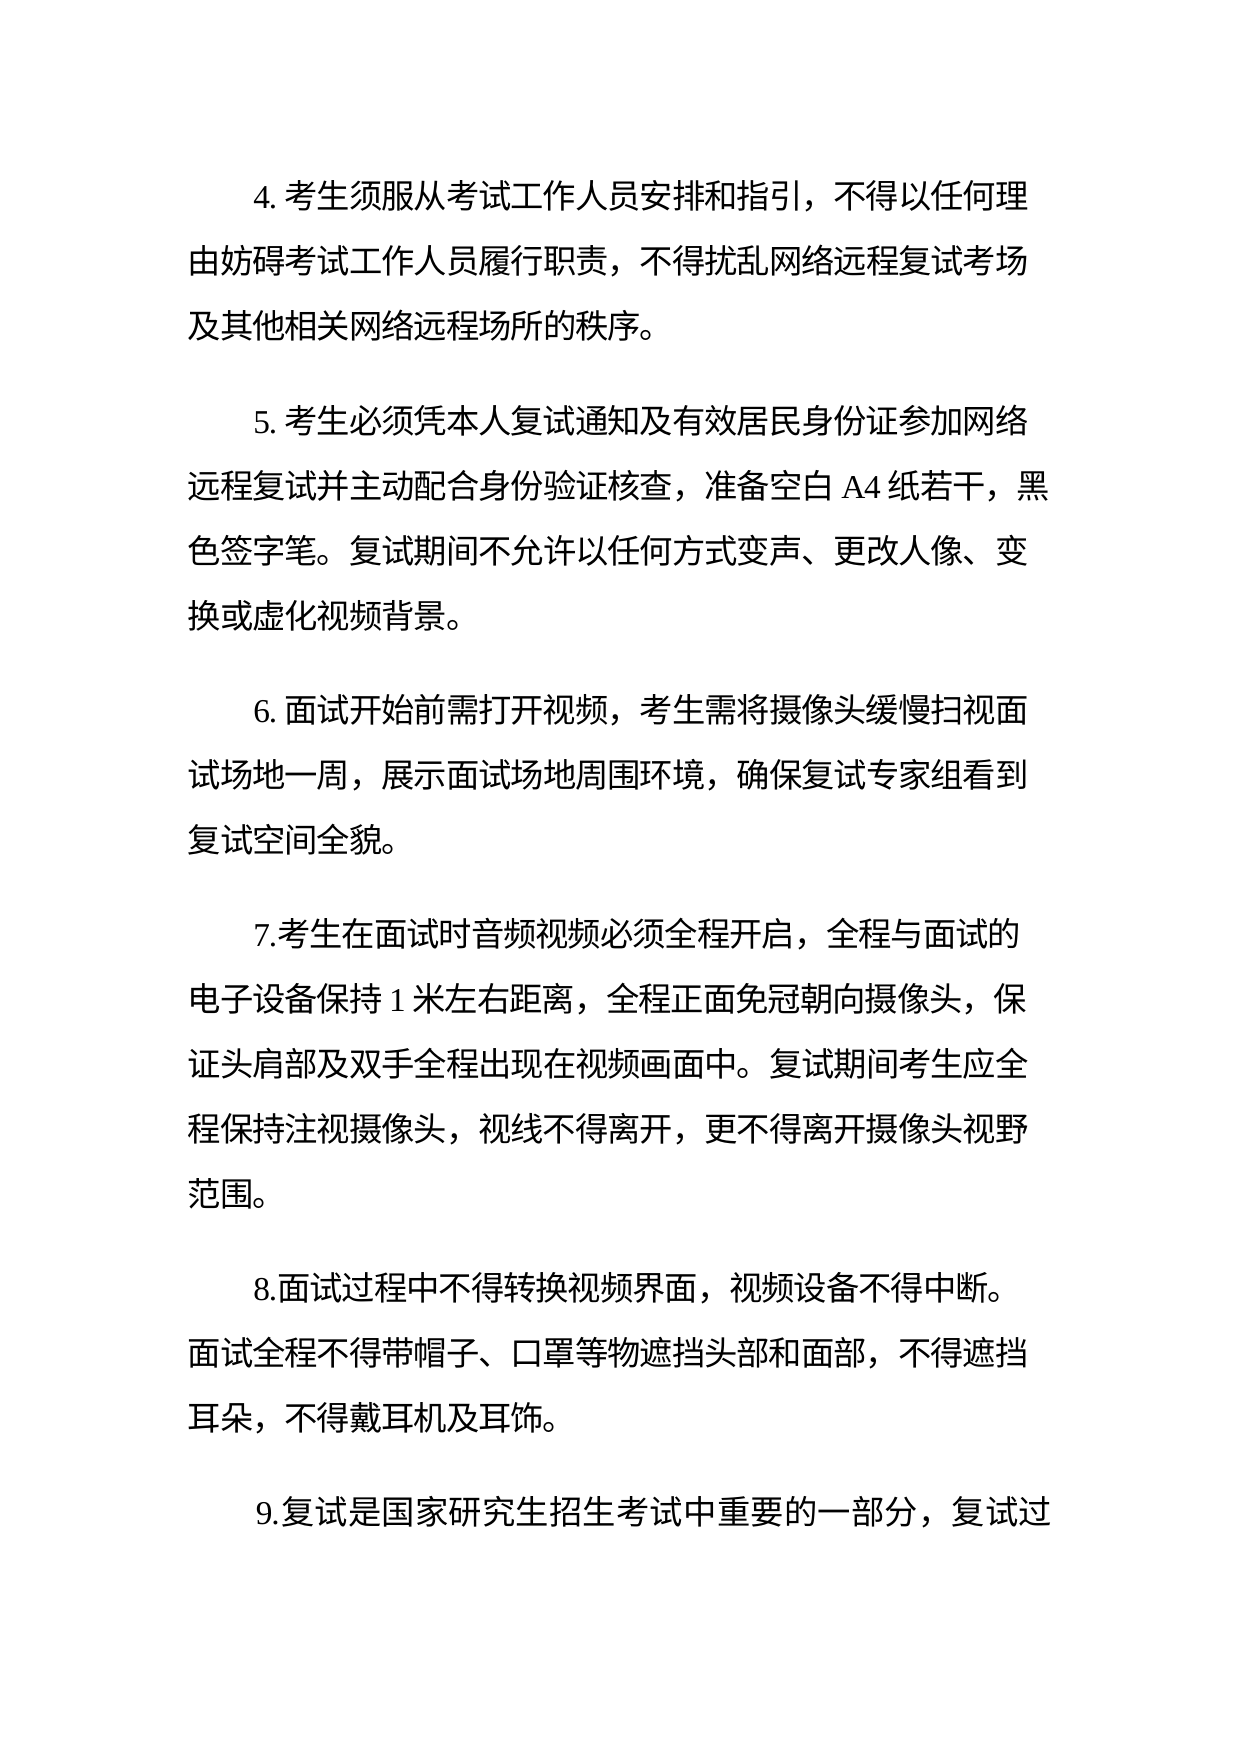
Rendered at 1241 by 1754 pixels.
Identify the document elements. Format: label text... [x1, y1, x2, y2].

text 7.考生在面试时音频视频必须全程开启，全程与面试的电子设备保持1米左右距离，全程正面免冠朝向摄像头，保证头肩部及双手全程出现在视频画面中。复试期间考生应全程保持注视摄像头，视线不得离开，更不得离开摄像头视野范围。 [187, 899, 1053, 1224]
text 8.面试过程中不得转换视频界面，视频设备不得中断。面试全程不得带帽子、口罩等物遮挡头部和面部，不得遮挡耳朵，不得戴耳机及耳饰。 [187, 1254, 1053, 1449]
text 4. 考生须服从考试工作人员安排和指引，不得以任何理由妨碍考试工作人员履行职责，不得扰乱网络远程复试考场及其他相关网络远程场所的秩序。 [187, 162, 1053, 357]
text 5. 考生必须凭本人复试通知及有效居民身份证参加网络远程复试并主动配合身份验证核查，准备空白A4纸若干，黑色签字笔。复试期间不允许以任何方式变声、更改人像、变换或虚化视频背景。 [187, 386, 1053, 646]
text 6. 面试开始前需打开视频，考生需将摄像头缓慢扫视面试场地一周，展示面试场地周围环境，确保复试专家组看到复试空间全貌。 [187, 675, 1053, 870]
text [187, 1478, 1053, 1543]
